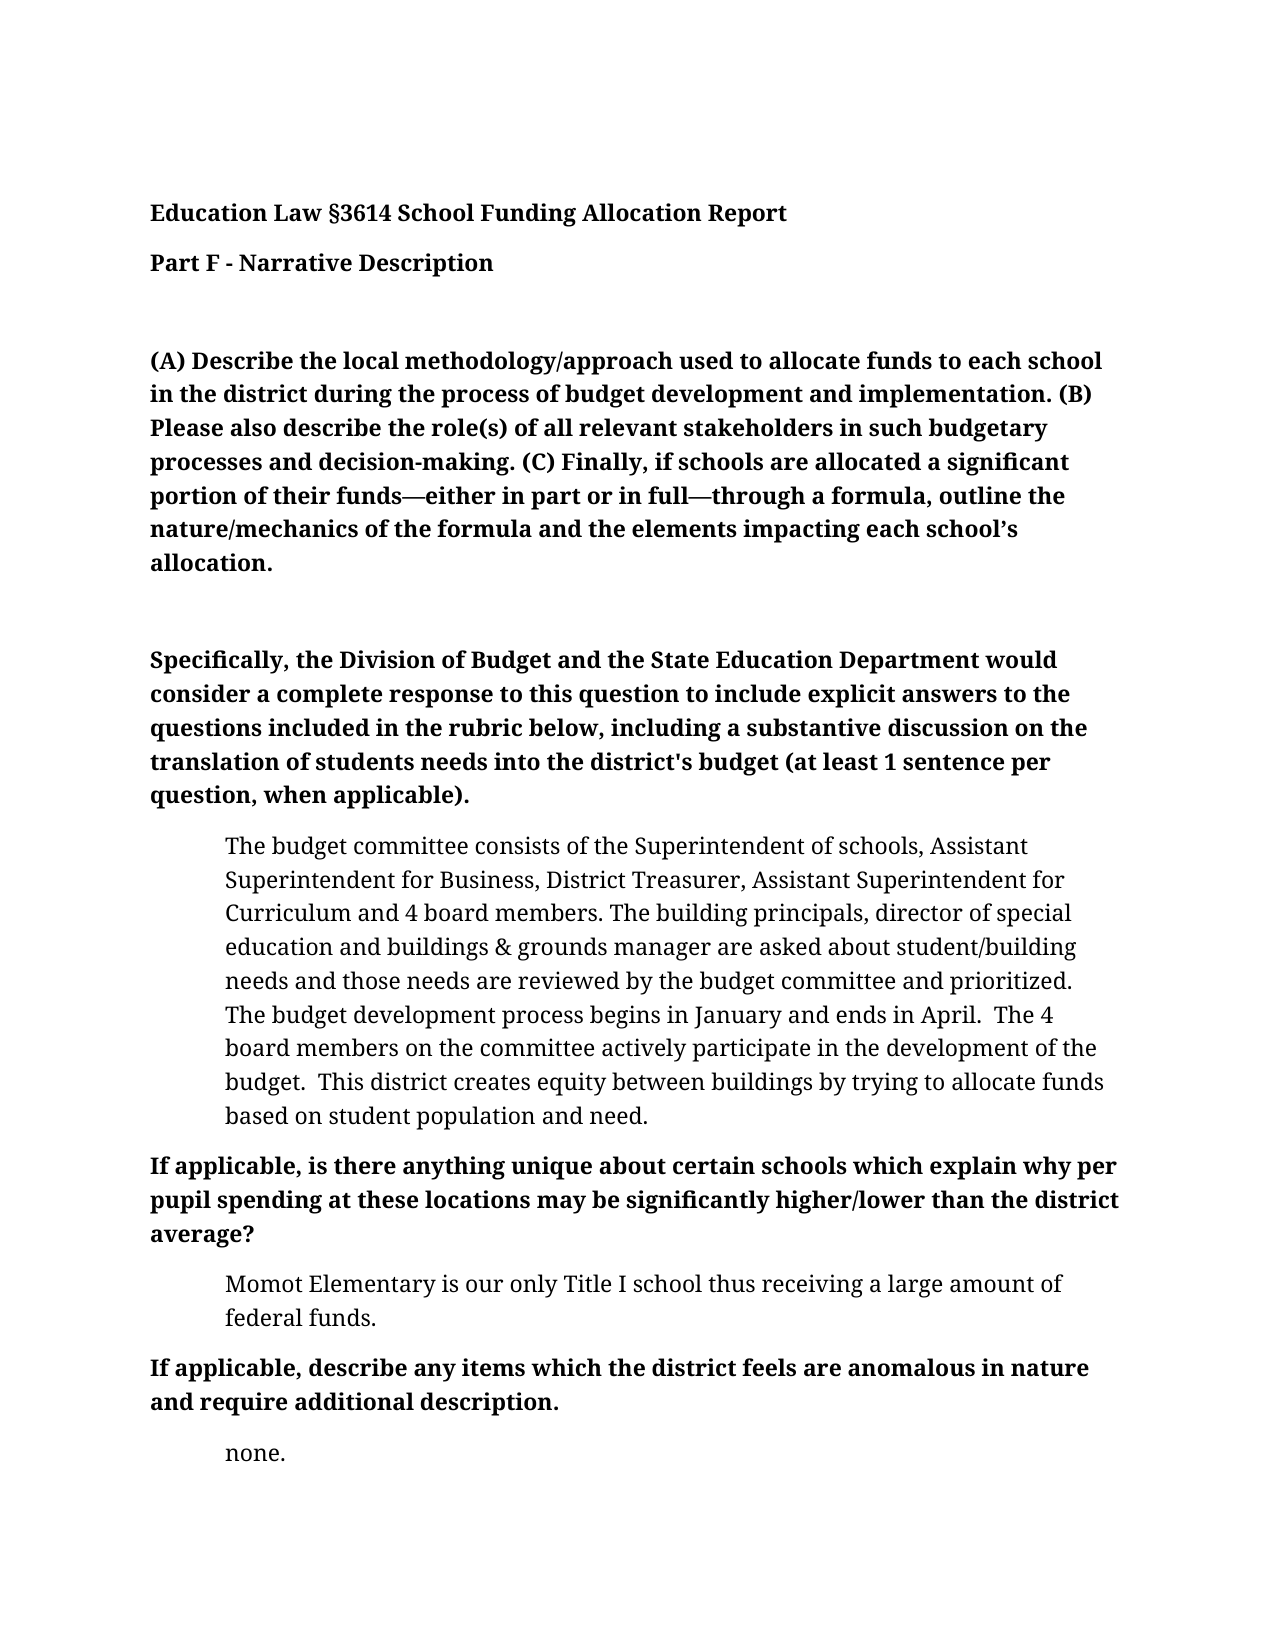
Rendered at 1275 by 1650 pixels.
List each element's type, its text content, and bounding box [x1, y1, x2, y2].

text The budget committee consists of the Superintendent of schools, Assistant Superintendent for Business, District Treasurer, Assistant Superintendent for Curriculum and 4 board members. The building principals, director of special education and buildings & grounds manager are asked about student/building needs and those needs are reviewed by the budget committee and prioritized. The budget development process begins in January and ends in April. The 4 board members on the committee actively participate in the development of the budget. This district creates equity between buildings by trying to allocate funds based on student population and need. [225, 830, 1125, 1131]
text Momot Elementary is our only Title I school thus receiving a large amount of federal funds. [225, 1268, 1125, 1333]
list If applicable, is there anything unique about certain schools which explain why per pupil spending at these locations may be significantly higher/lower than the district average? [150, 1150, 1125, 1249]
text Education Law §3614 School Funding Allocation Report [150, 197, 1125, 228]
text none. [225, 1436, 1125, 1468]
list If applicable, describe any items which the district feels are anomalous in nature and require additional description. [150, 1352, 1125, 1417]
text Specifically, the Division of Budget and the State Education Department would consider a complete response to this question to include explicit answers to the questions included in the rubric below, including a substantive discussion on the translation of students needs into the district's budget (at least 1 sentence per question, when applicable). [150, 644, 1125, 811]
text Part F - Narrative Description [150, 247, 1125, 278]
list (A) Describe the local methodology/approach used to allocate funds to each school in the district during the process of budget development and implementation. (B) Please also describe the role(s) of all relevant stakeholders in such budgetary processes and decision-making. (C) Finally, if schools are allocated a significant portion of their funds—either in part or in full—through a formula, outline the nature/mechanics of the formula and the elements impacting each school’s allocation. [150, 344, 1125, 578]
